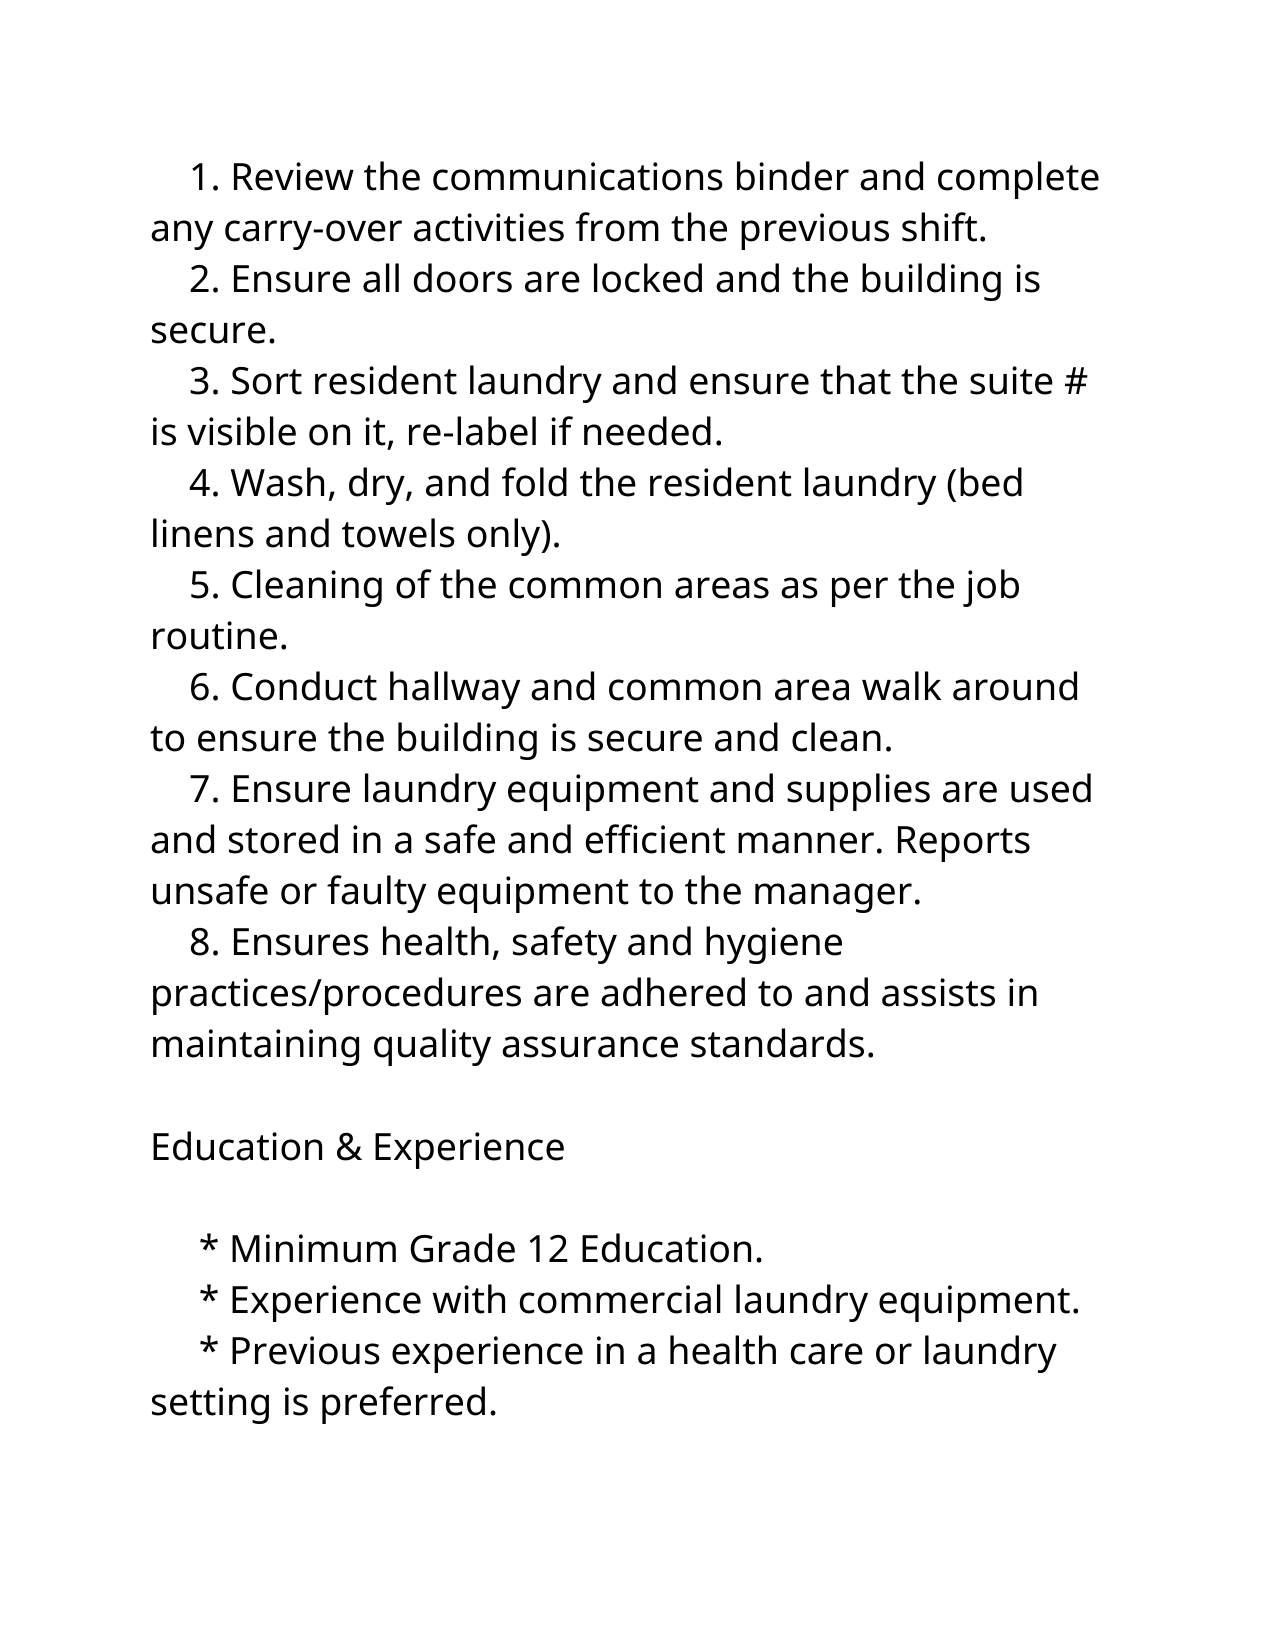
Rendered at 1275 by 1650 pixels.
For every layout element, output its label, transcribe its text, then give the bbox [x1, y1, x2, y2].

text 4. Wash, dry, and fold the resident laundry (bed linens and towels only). [150, 456, 1125, 558]
text Education & Experience [150, 1120, 1125, 1171]
text 7. Ensure laundry equipment and supplies are used and stored in a safe and efficient manner. Reports unsafe or faulty equipment to the manager. [150, 762, 1125, 916]
text 3. Sort resident laundry and ensure that the suite # is visible on it, re-label if needed. [150, 354, 1125, 456]
text * Minimum Grade 12 Education. [150, 1222, 1125, 1273]
text 1. Review the communications binder and complete any carry-over activities from the previous shift. [150, 150, 1125, 252]
text 6. Conduct hallway and common area walk around to ensure the building is secure and clean. [150, 660, 1125, 762]
text * Experience with commercial laundry equipment. [150, 1273, 1125, 1324]
text 5. Cleaning of the common areas as per the job routine. [150, 558, 1125, 660]
text 2. Ensure all doors are locked and the building is secure. [150, 252, 1125, 354]
text 8. Ensures health, safety and hygiene practices/procedures are adhered to and assists in maintaining quality assurance standards. [150, 916, 1125, 1069]
text * Previous experience in a health care or laundry setting is preferred. [150, 1324, 1125, 1426]
